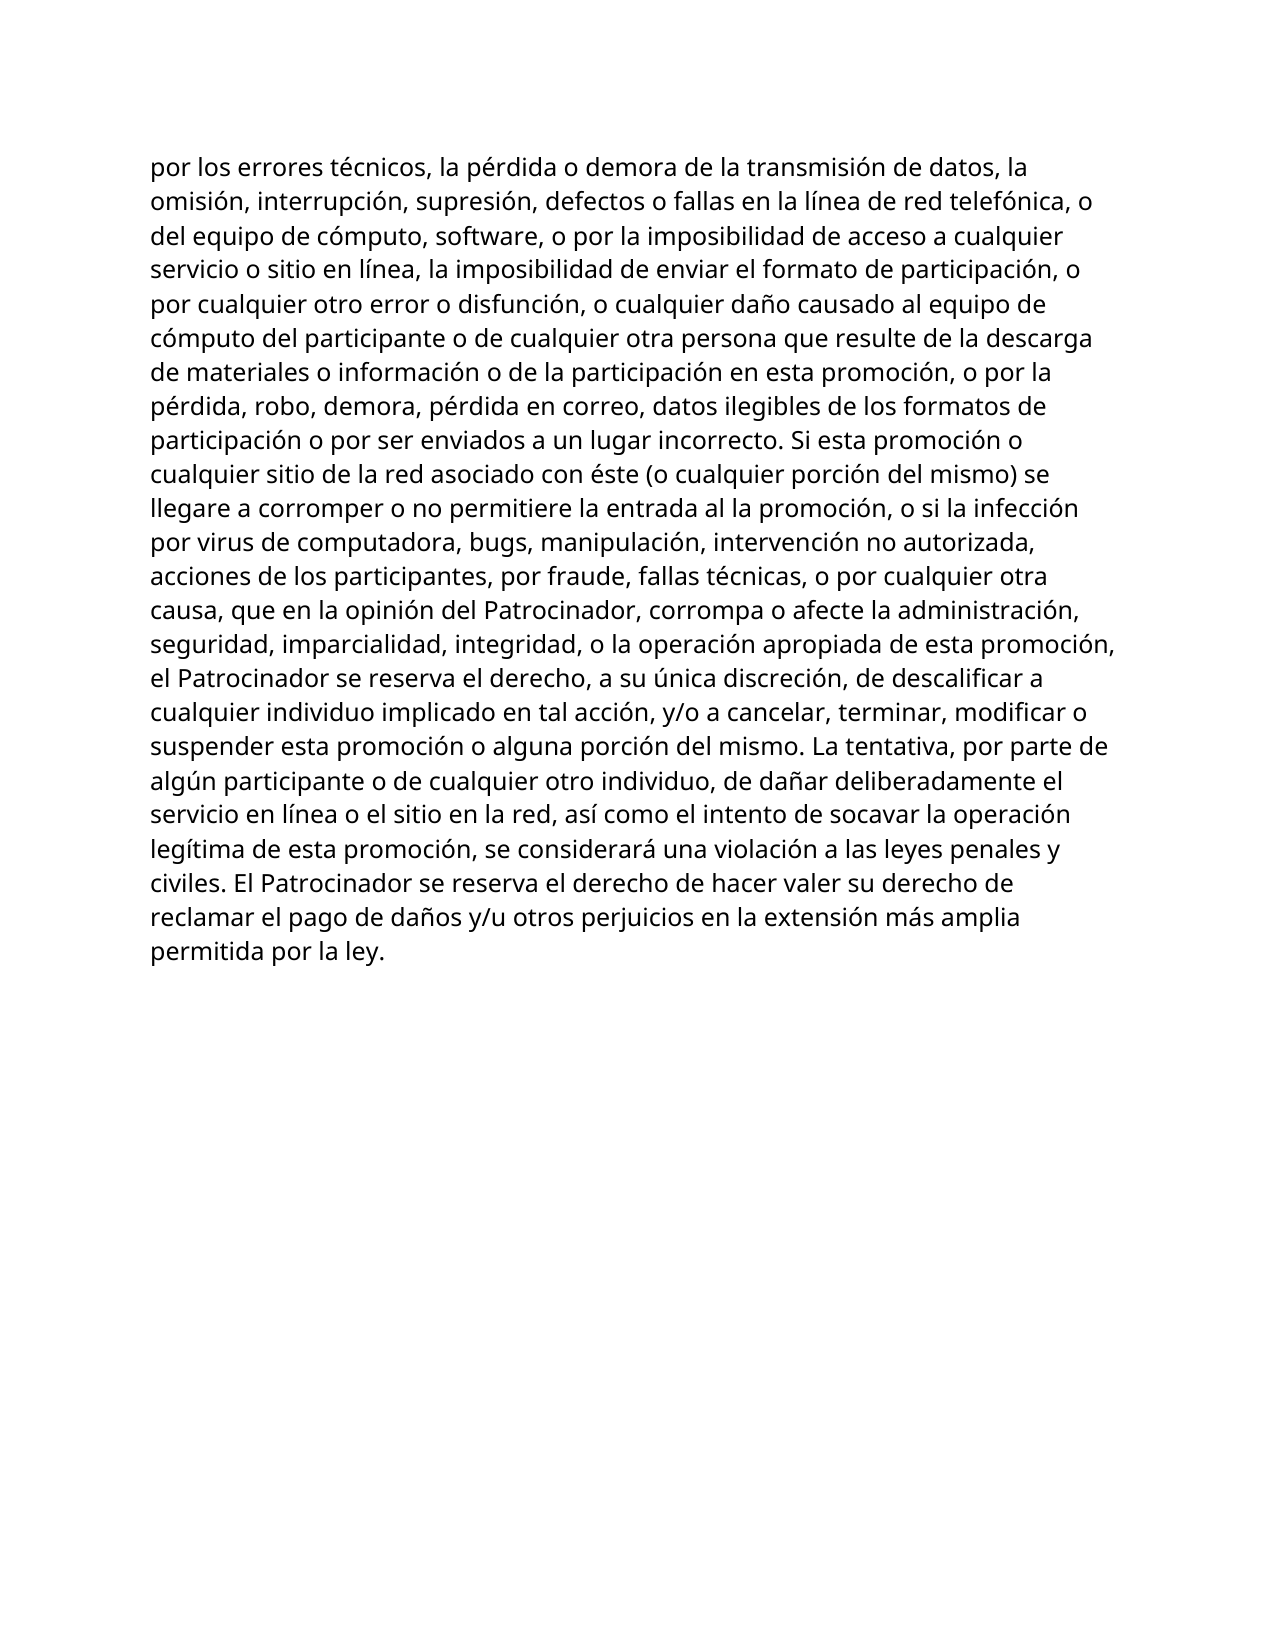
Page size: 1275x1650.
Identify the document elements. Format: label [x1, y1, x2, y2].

text [150, 150, 1125, 967]
